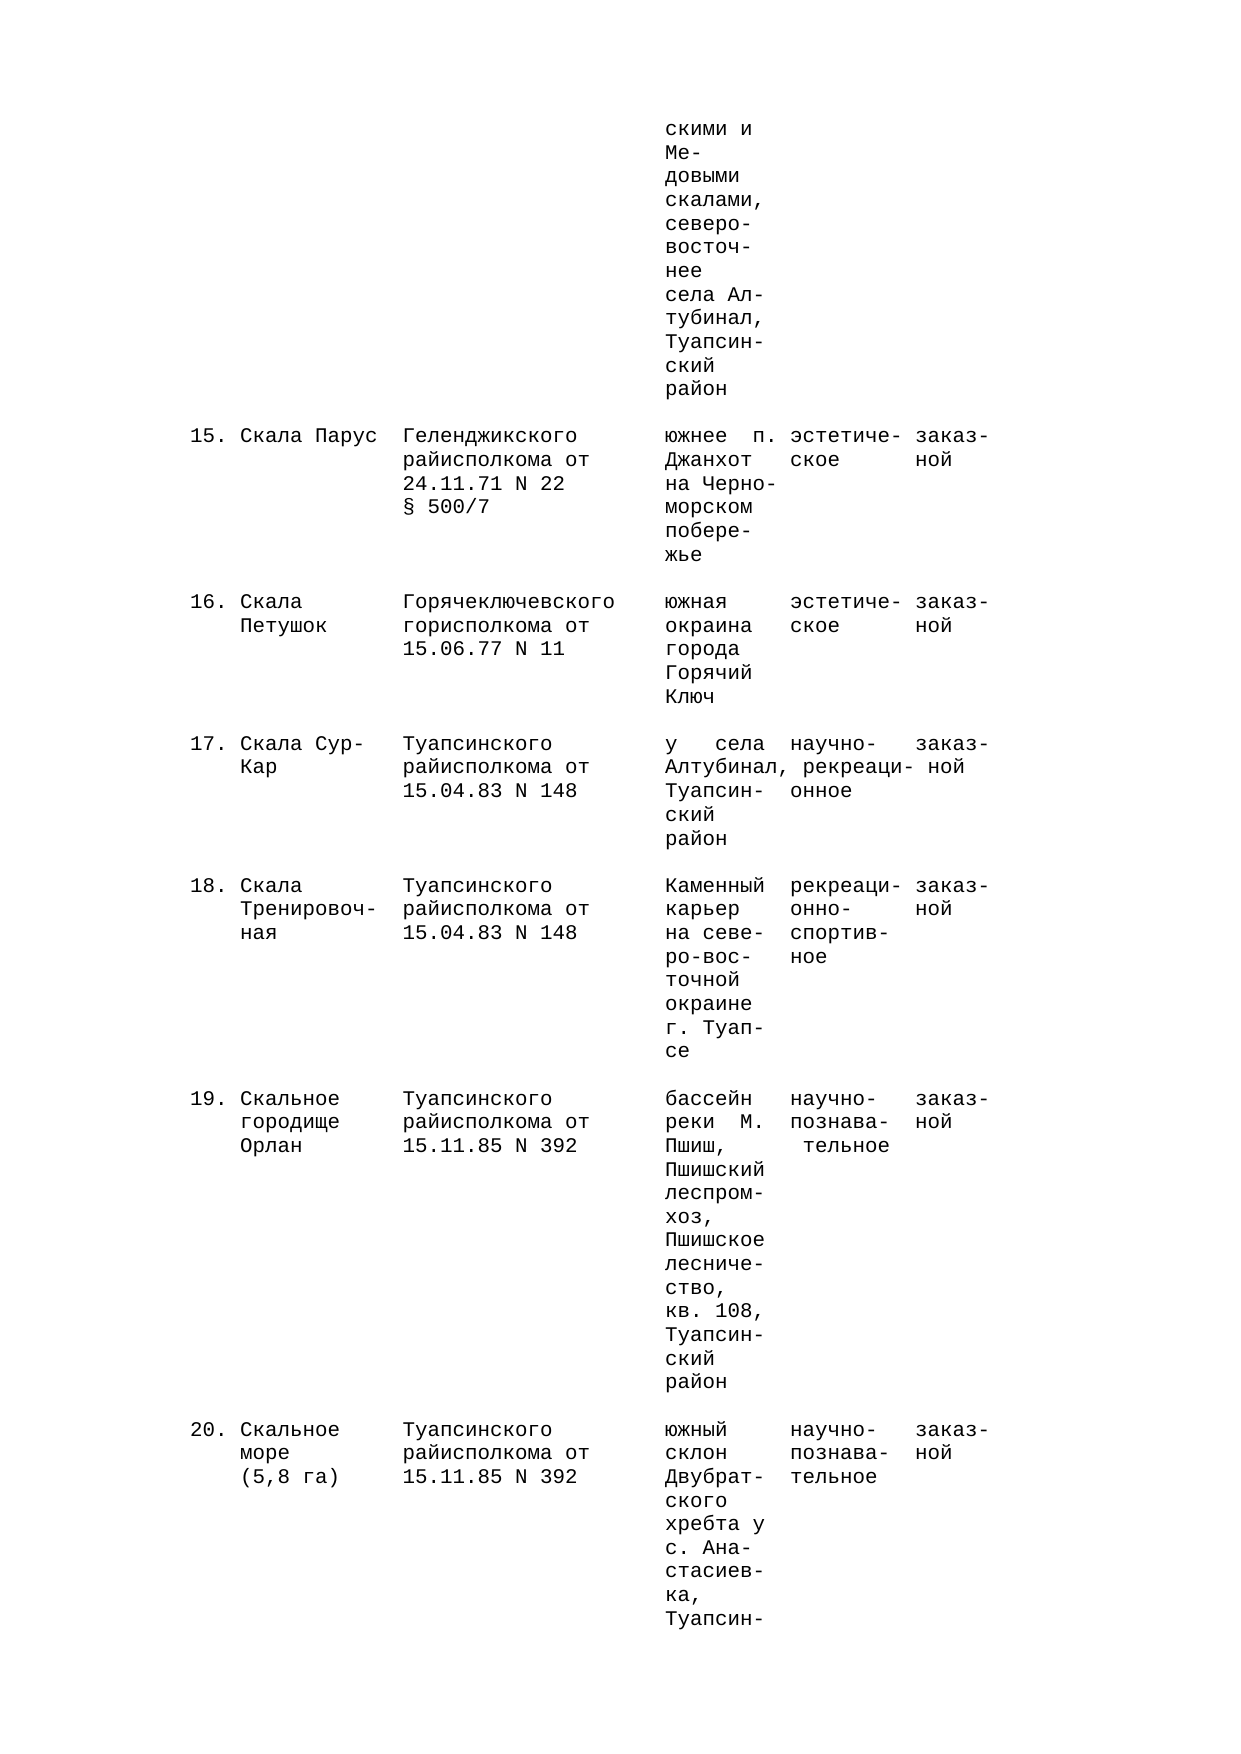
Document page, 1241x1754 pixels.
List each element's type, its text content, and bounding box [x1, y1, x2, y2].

text жье [177, 544, 1152, 567]
text Петушок горисполкома от окраина ское ной [177, 615, 1152, 638]
text 20. Скальное Туапсинского южный научно- заказ- [177, 1419, 1152, 1442]
text 15.04.83 N 148 Туапсин- онное [177, 780, 1152, 804]
text райисполкома от Джанхот ское ной [177, 449, 1152, 473]
text северо- [177, 213, 1152, 236]
text городище райисполкома от реки М. познава- ной [177, 1111, 1152, 1135]
text ная 15.04.83 N 148 на севе- спортив- [177, 922, 1152, 946]
text точной [177, 969, 1152, 993]
text Туапсин- [177, 1608, 1152, 1631]
text ство, [177, 1277, 1152, 1300]
text Туапсин- [177, 331, 1152, 354]
text 18. Скала Туапсинского Каменный рекреаци- заказ- [177, 875, 1152, 898]
text нее [177, 260, 1152, 284]
text хоз, [177, 1206, 1152, 1229]
text г. Туап- [177, 1017, 1152, 1040]
text побере- [177, 520, 1152, 544]
text район [177, 1371, 1152, 1395]
text скалами, [177, 189, 1152, 213]
text ка, [177, 1584, 1152, 1608]
text 15.06.77 N 11 города [177, 638, 1152, 662]
text стасиев- [177, 1561, 1152, 1584]
text район [177, 827, 1152, 851]
text море райисполкома от склон познава- ной [177, 1442, 1152, 1466]
text 16. Скала Горячеключевского южная эстетиче- заказ- [177, 591, 1152, 615]
text ский [177, 1348, 1152, 1371]
text тубинал, [177, 307, 1152, 331]
text район [177, 378, 1152, 402]
text довыми [177, 165, 1152, 189]
text 17. Скала Сур- Туапсинского у села научно- заказ- [177, 733, 1152, 757]
text 19. Скальное Туапсинского бассейн научно- заказ- [177, 1088, 1152, 1111]
text § 500/7 морском [177, 496, 1152, 520]
text Туапсин- [177, 1324, 1152, 1348]
text Ме- [177, 142, 1152, 165]
text Ключ [177, 686, 1152, 709]
text села Ал- [177, 284, 1152, 307]
text Горячий [177, 662, 1152, 686]
text Пшишское [177, 1229, 1152, 1253]
text кв. 108, [177, 1300, 1152, 1324]
text леспром- [177, 1182, 1152, 1206]
text 15. Скала Парус Геленджикского южнее п. эстетиче- заказ- [177, 426, 1152, 449]
text хребта у [177, 1513, 1152, 1537]
text с. Ана- [177, 1537, 1152, 1561]
text ский [177, 804, 1152, 827]
text ского [177, 1489, 1152, 1513]
text скими и [177, 118, 1152, 142]
text Кар райисполкома от Алтубинал, рекреаци- ной [177, 757, 1152, 780]
text 24.11.71 N 22 на Черно- [177, 473, 1152, 496]
text ский [177, 354, 1152, 378]
text се [177, 1040, 1152, 1064]
text Тренировоч- райисполкома от карьер онно- ной [177, 898, 1152, 922]
text лесниче- [177, 1253, 1152, 1277]
text Орлан 15.11.85 N 392 Пшиш, тельное [177, 1135, 1152, 1158]
text Пшишский [177, 1158, 1152, 1182]
text восточ- [177, 236, 1152, 260]
text окраине [177, 993, 1152, 1017]
text (5,8 га) 15.11.85 N 392 Двубрат- тельное [177, 1466, 1152, 1489]
text ро-вос- ное [177, 946, 1152, 969]
